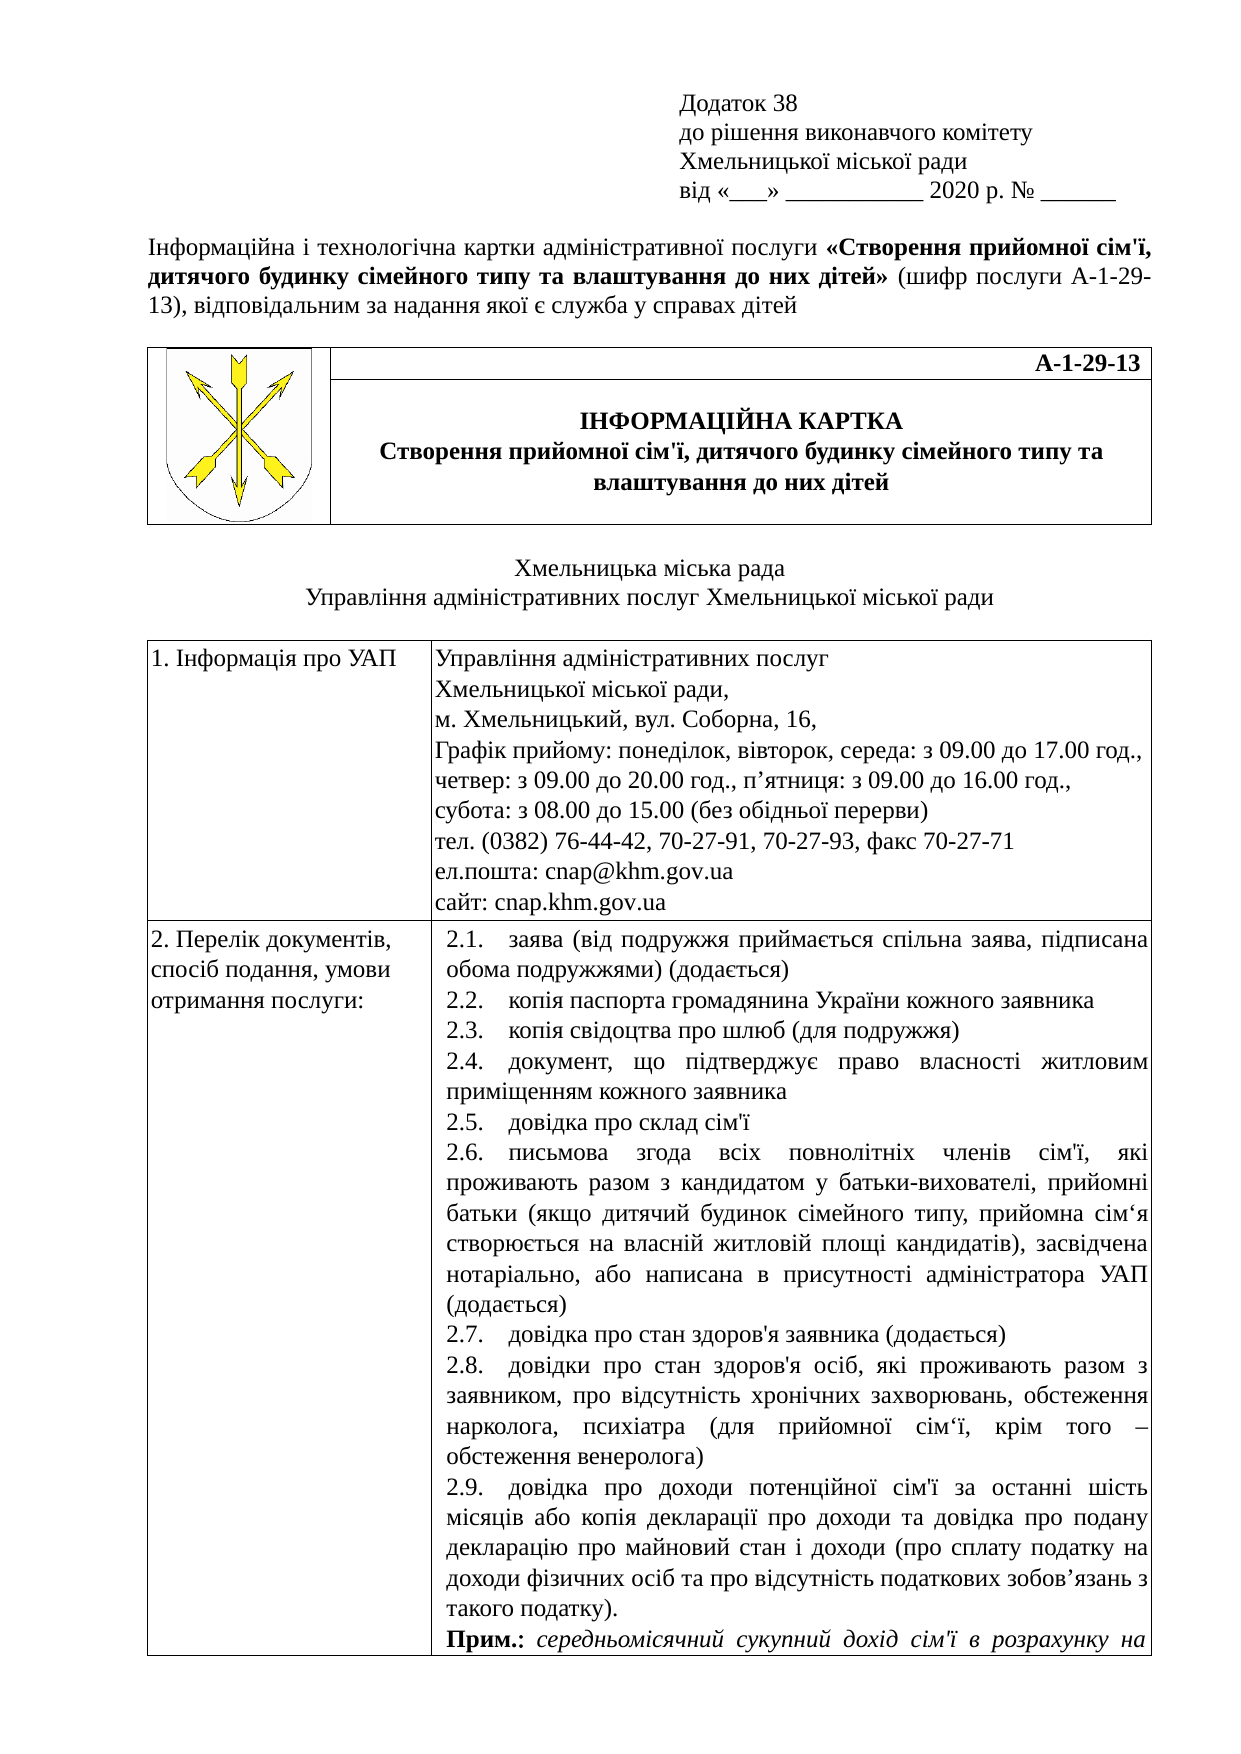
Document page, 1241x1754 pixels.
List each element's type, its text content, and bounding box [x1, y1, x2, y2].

text від «___» ___________ 2020 р. № ______ [679, 175, 1152, 203]
text Управління адміністративних послуг Хмельницької міської ради [148, 582, 1152, 611]
table_header Управління адміністративних послуг Хмельницької міської ради, м. Хмельницький, вул. Соборна, 16, Графік прийому: понеділок, вівторок, середа: з 09.00 до 17.00 год., четвер: з 09.00 до 20.00 год., п’ятниця: з 09.00 до 16.00 год., субота: з 08.00 до 15.00 (без обідньої перерви) тел. (0382) 76-44-42, 70-27-91, 70-27-93, факс 70-27-71 ел.пошта: cnap@khm.gov.ua сайт: cnap.khm.gov.ua [432, 641, 1151, 920]
text Інформаційна і технологічна картки адміністративної послуги «Створення прийомної сім'ї, дитячого будинку сімейного типу та влаштування до них дітей» (шифр послуги А-1-29-13), відповідальним за надання якої є служба у справах дітей [148, 232, 1152, 318]
text Додаток 38 [679, 88, 1152, 117]
table_cell ІНФОРМАЦІЙНА КАРТКА Створення прийомної сім'ї, дитячого будинку сімейного типу та влаштування до них дітей [331, 380, 1151, 523]
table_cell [148, 921, 431, 1655]
text Хмельницька міська рада [148, 553, 1152, 582]
picture [166, 348, 312, 522]
table_header [148, 348, 330, 523]
text до рішення виконавчого комітету [679, 117, 1152, 146]
table_header А-1-29-13 [331, 348, 1151, 379]
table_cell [432, 921, 1151, 1655]
table_header 1. Інформація про УАП [148, 641, 431, 920]
text Хмельницької міської ради [679, 146, 1152, 175]
